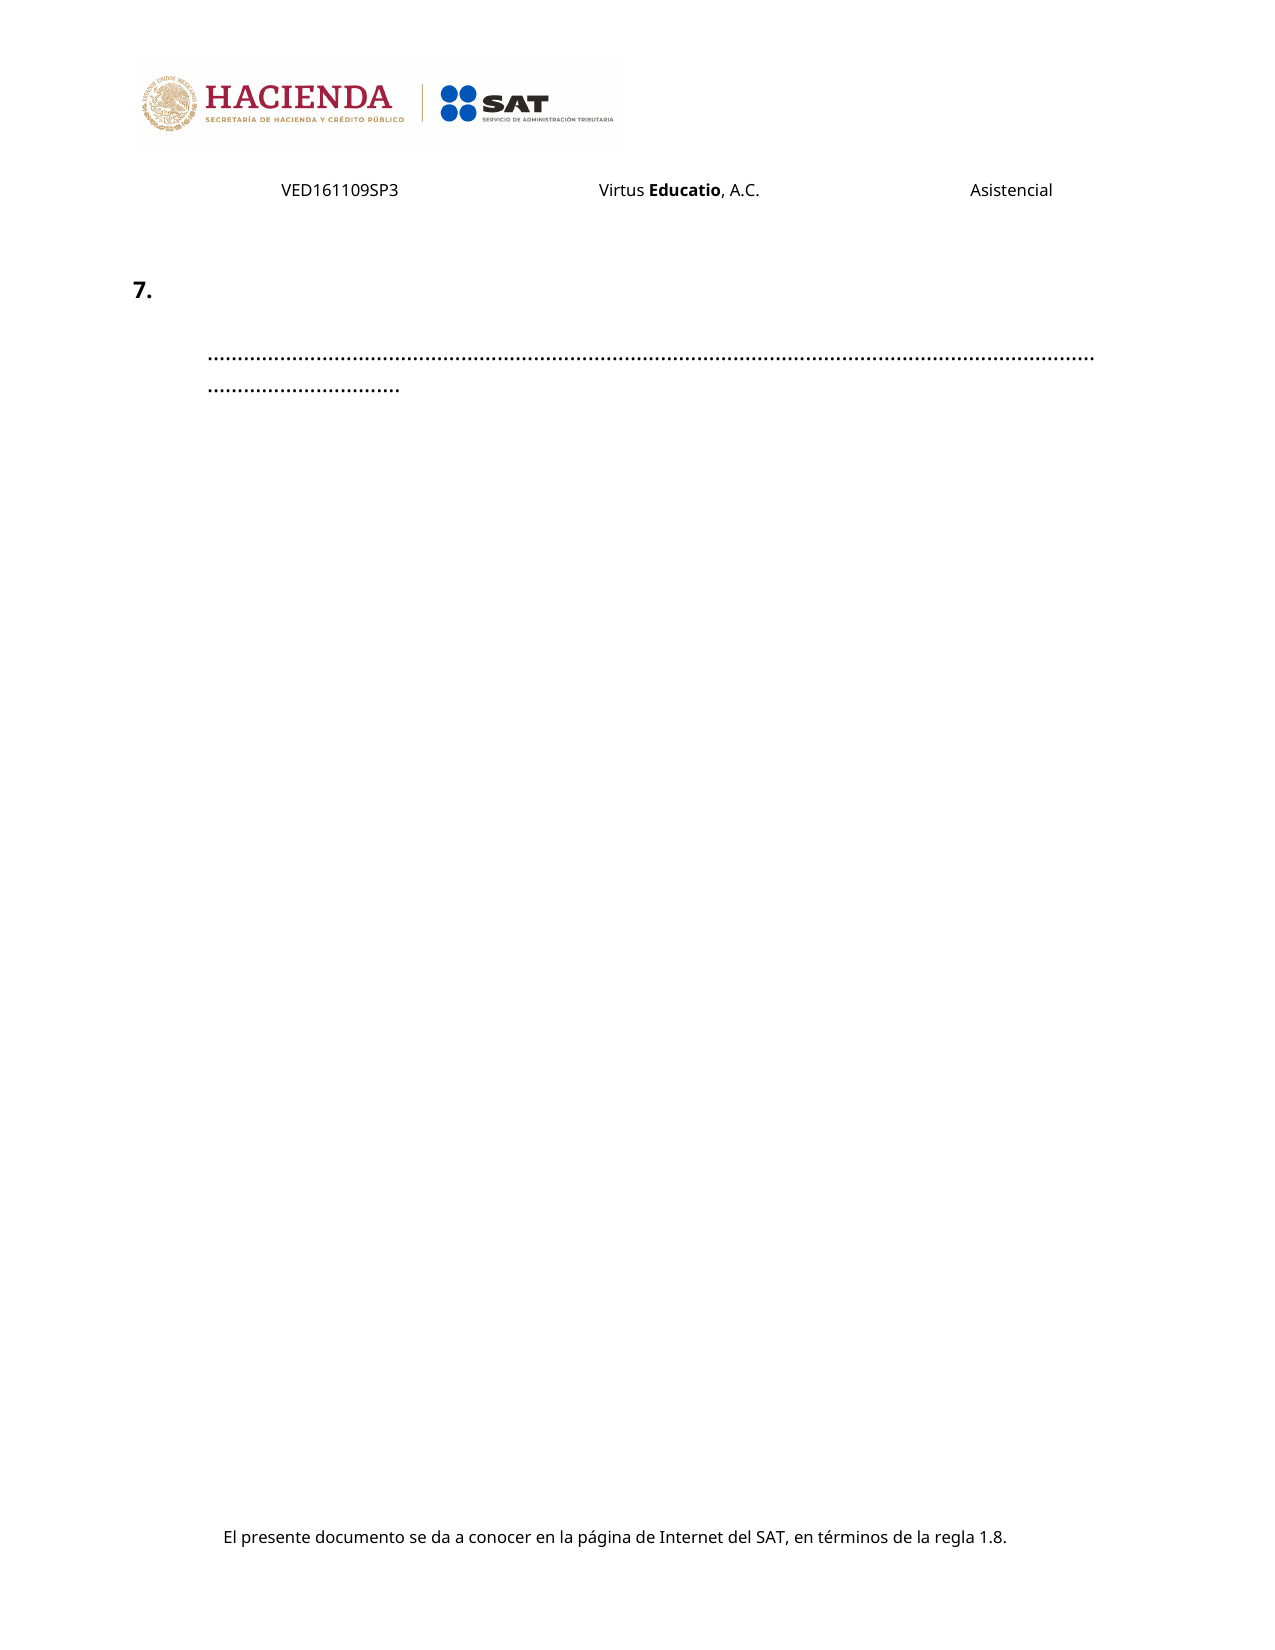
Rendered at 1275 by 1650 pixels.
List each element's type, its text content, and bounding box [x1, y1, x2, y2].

table_cell VED161109SP3 [251, 174, 428, 206]
text 7. ………………………………………………………………………………………………………………………………………………….…………. [133, 274, 1098, 399]
picture [132, 59, 624, 147]
table_cell Virtus Educatio, A.C. [428, 174, 930, 206]
table_cell Asistencial [930, 174, 1093, 206]
